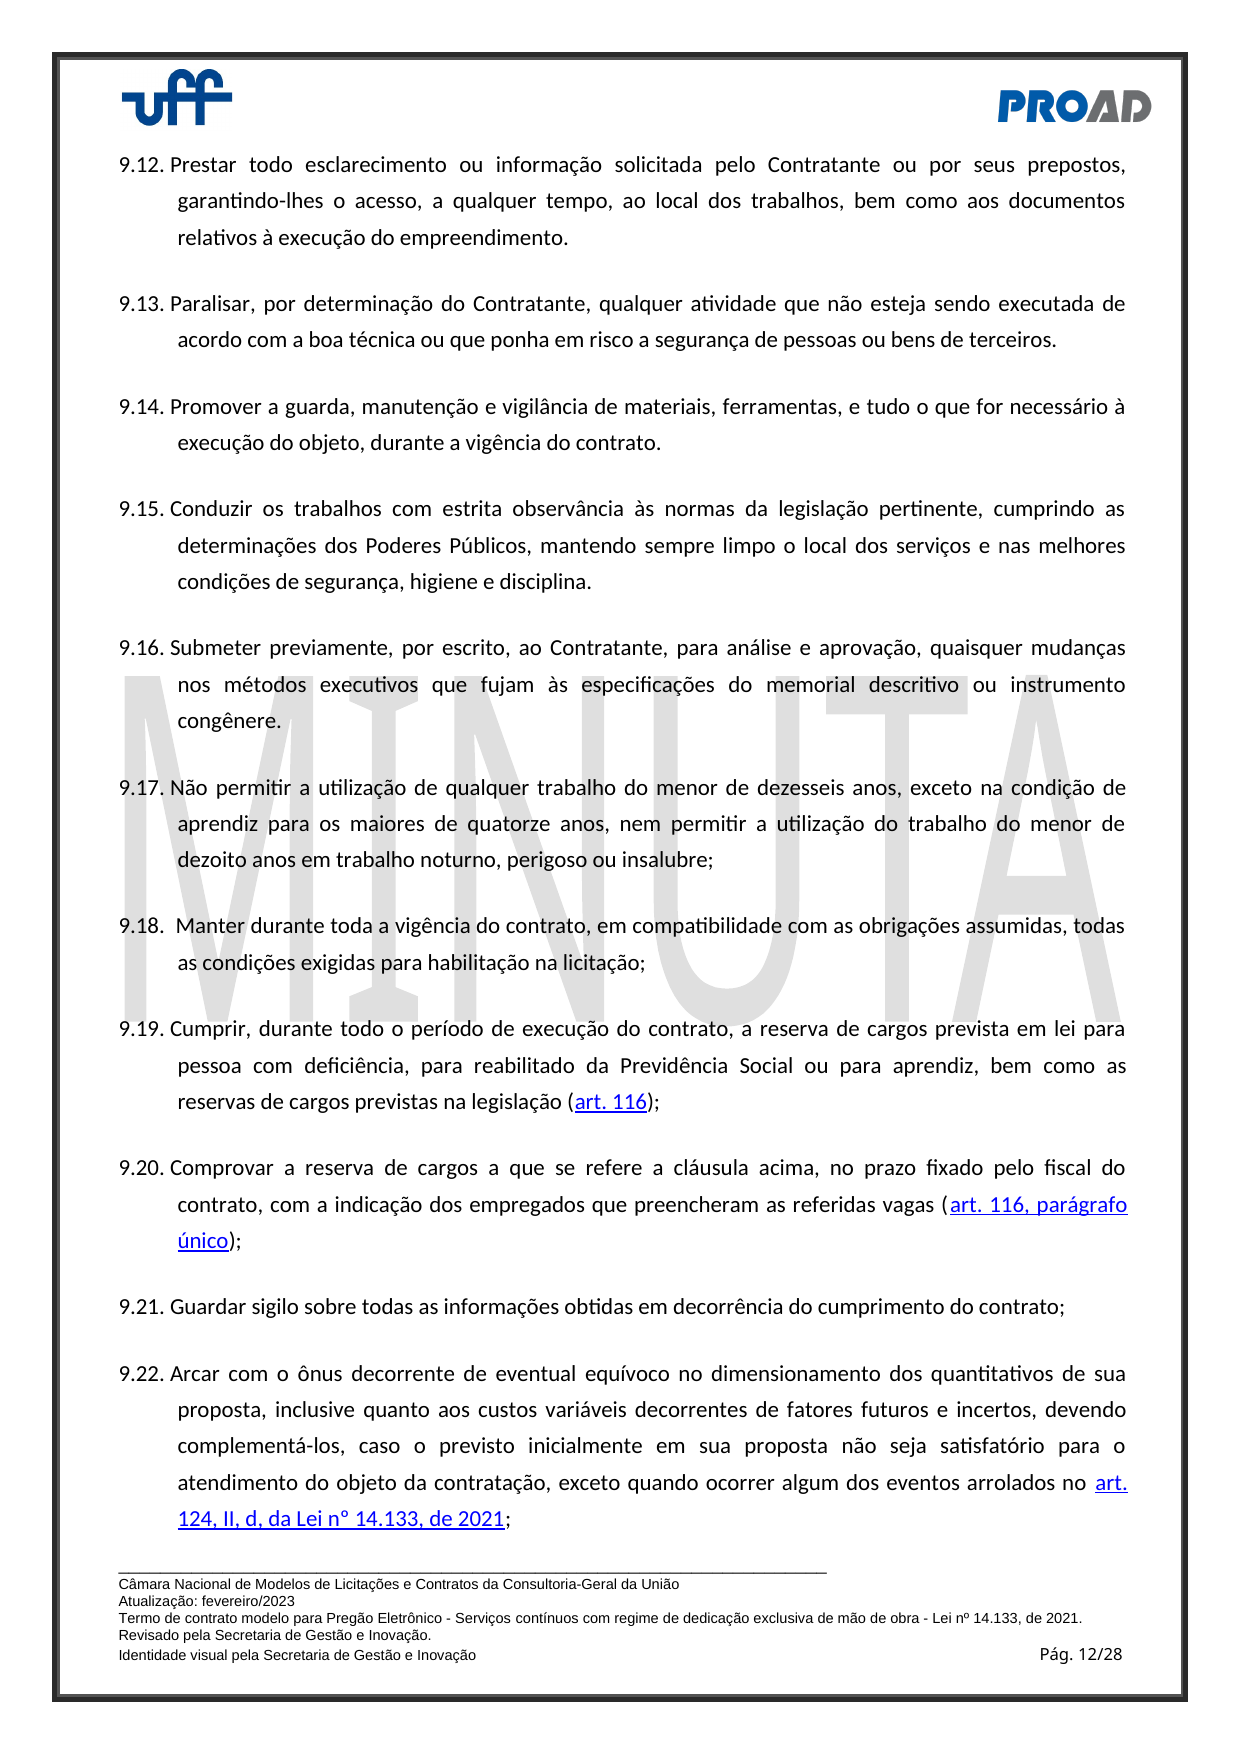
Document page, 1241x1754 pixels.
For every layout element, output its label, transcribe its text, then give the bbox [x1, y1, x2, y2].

list Guardar sigilo sobre todas as informações obtidas em decorrência do cumprimento do contrato; [118, 1292, 1128, 1321]
list Comprovar a reserva de cargos a que se refere a cláusula acima, no prazo fixado pelo fiscal do contrato, com a indicação dos empregados que preencheram as referidas vagas (art. 116, parágrafo único); [118, 1153, 1128, 1254]
list Conduzir os trabalhos com estrita observância às normas da legislação pertinente, cumprindo as determinações dos Poderes Públicos, mantendo sempre limpo o local dos serviços e nas melhores condições de segurança, higiene e disciplina. [118, 494, 1128, 595]
picture [982, 74, 1167, 138]
list Promover a guarda, manutenção e vigilância de materiais, ferramentas, e tudo o que for necessário à execução do objeto, durante a vigência do contrato. [118, 392, 1128, 456]
list Não permitir a utilização de qualquer trabalho do menor de dezesseis anos, exceto na condição de aprendiz para os maiores de quatorze anos, nem permitir a utilização do trabalho do menor de dezoito anos em trabalho noturno, perigoso ou insalubre; [118, 773, 1128, 873]
list Arcar com o ônus decorrente de eventual equívoco no dimensionamento dos quantitativos de sua proposta, inclusive quanto aos custos variáveis decorrentes de fatores futuros e incertos, devendo complementá-los, caso o previsto inicialmente em sua proposta não seja satisfatório para o atendimento do objeto da contratação, exceto quando ocorrer algum dos eventos arrolados no art. 124, II, d, da Lei nº 14.133, de 2021; [118, 1359, 1128, 1532]
list Paralisar, por determinação do Contratante, qualquer atividade que não esteja sendo executada de acordo com a boa técnica ou que ponha em risco a segurança de pessoas ou bens de terceiros. [118, 289, 1128, 353]
list Manter durante toda a vigência do contrato, em compatibilidade com as obrigações assumidas, todas as condições exigidas para habilitação na licitação; [118, 912, 1128, 976]
picture [120, 69, 233, 131]
list Submeter previamente, por escrito, ao Contratante, para análise e aprovação, quaisquer mudanças nos métodos executivos que fujam às especificações do memorial descritivo ou instrumento congênere. [118, 633, 1128, 734]
list Cumprir, durante todo o período de execução do contrato, a reserva de cargos prevista em lei para pessoa com deficiência, para reabilitado da Previdência Social ou para aprendiz, bem como as reservas de cargos previstas na legislação (art. 116); [118, 1014, 1128, 1115]
list Prestar todo esclarecimento ou informação solicitada pelo Contratante ou por seus prepostos, garantindo-lhes o acesso, a qualquer tempo, ao local dos trabalhos, bem como aos documentos relativos à execução do empreendimento. [118, 150, 1128, 251]
